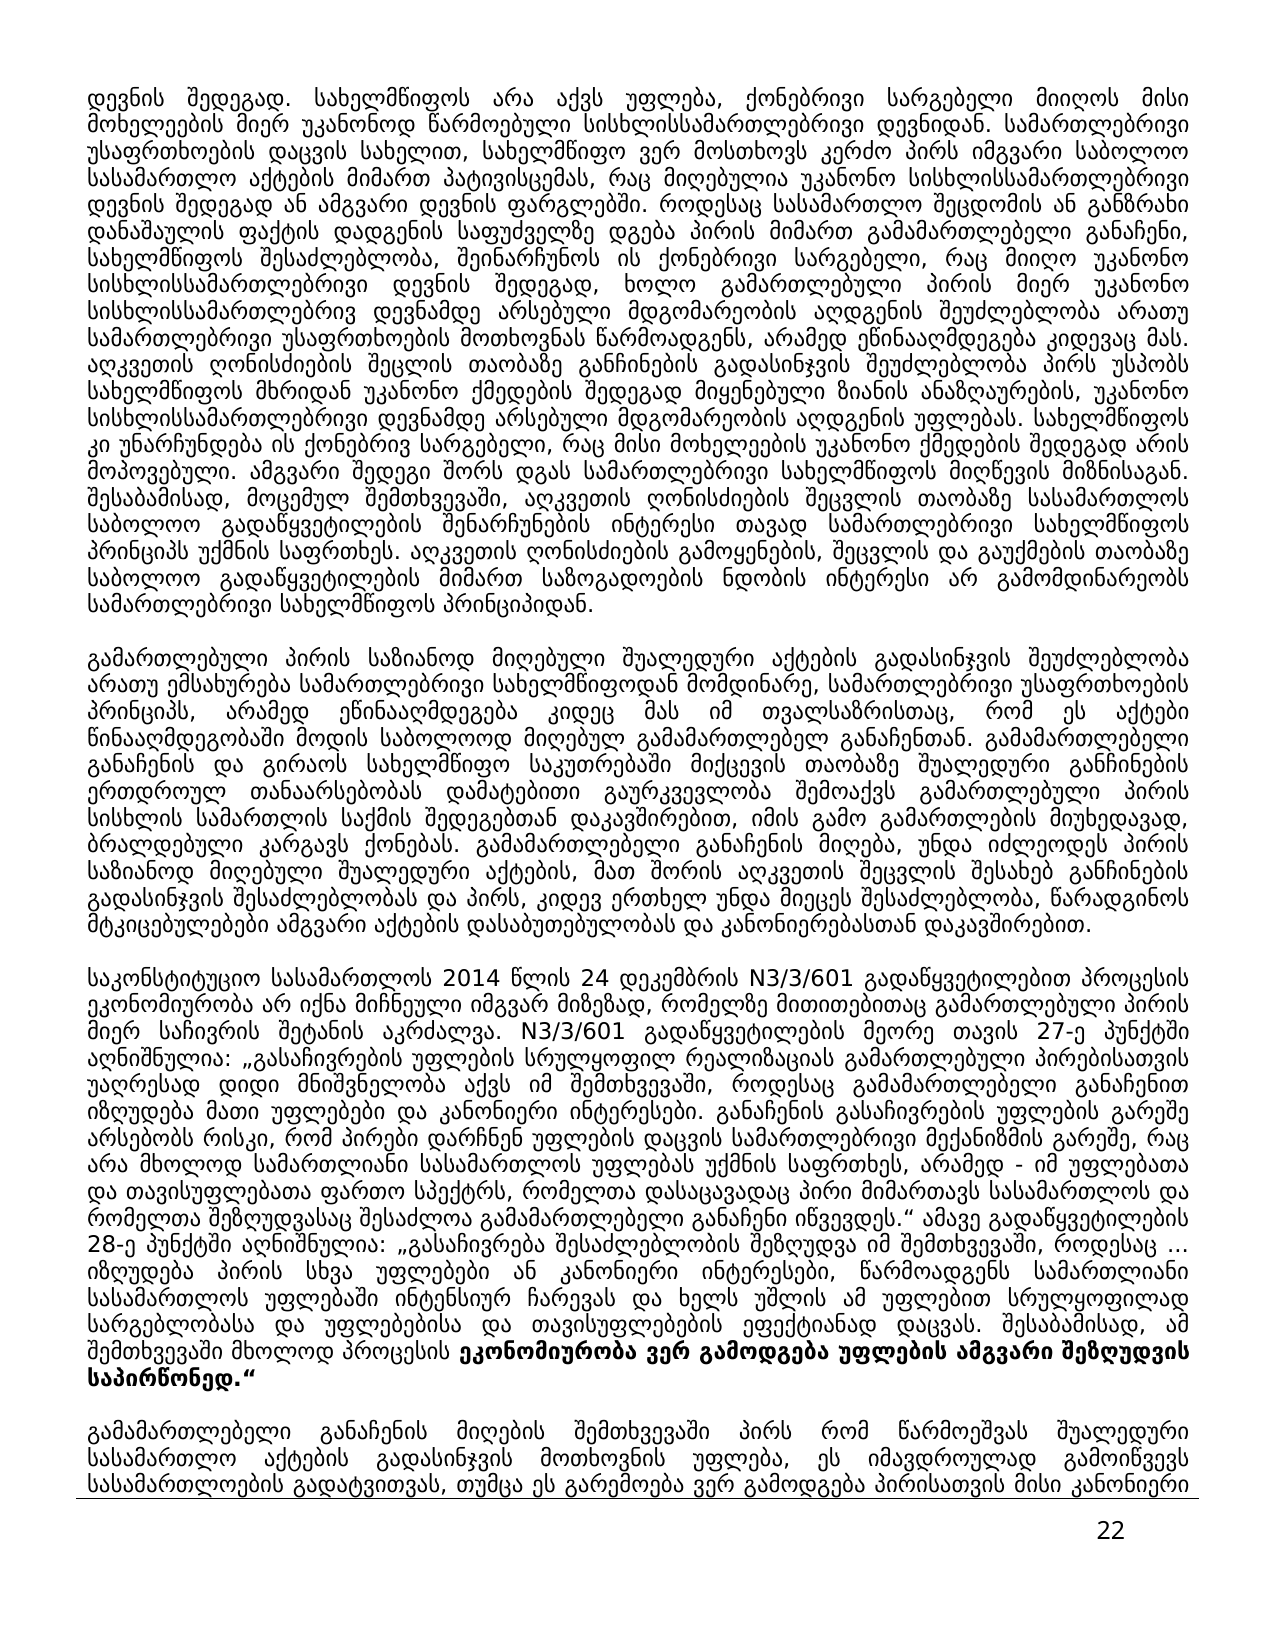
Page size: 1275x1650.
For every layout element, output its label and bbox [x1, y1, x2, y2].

table_header [76, 85, 1199, 1498]
